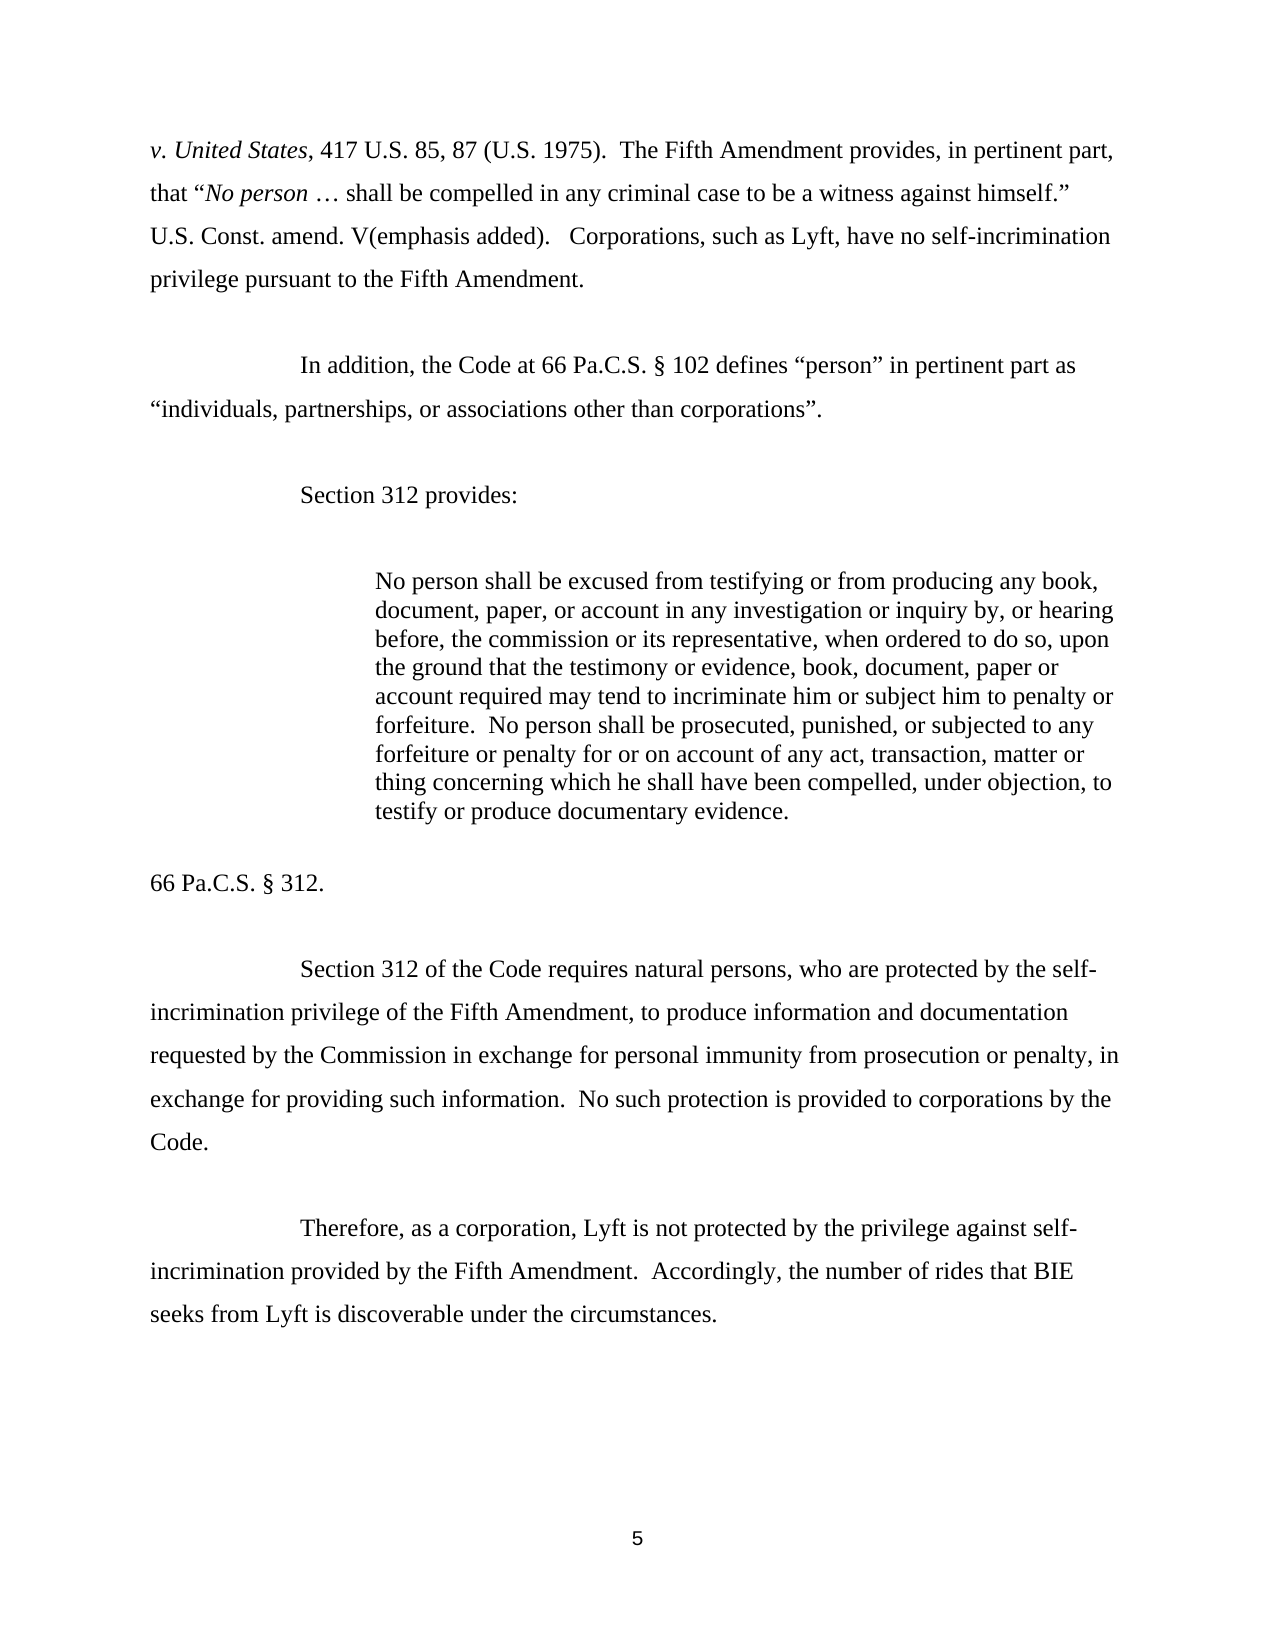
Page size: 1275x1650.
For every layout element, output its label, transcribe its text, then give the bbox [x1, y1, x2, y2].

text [150, 135, 1125, 293]
text Section 312 provides: [150, 480, 1125, 509]
text No person shall be excused from testifying or from producing any book, document, paper, or account in any investigation or inquiry by, or hearing before, the commission or its representative, when ordered to do so, upon the ground that the testimony or evidence, book, document, paper or account required may tend to incriminate him or subject him to penalty or forfeiture. No person shall be prosecuted, punished, or subjected to any forfeiture or penalty for or on account of any act, transaction, matter or thing concerning which he shall have been compelled, under objection, to testify or produce documentary evidence. [375, 566, 1125, 825]
text 66 Pa.C.S. § 312. [150, 868, 1125, 897]
text In addition, the Code at 66 Pa.C.S. § 102 defines “person” in pertinent part as “individuals, partnerships, or associations other than corporations”. [150, 351, 1125, 422]
text Therefore, as a corporation, Lyft is not protected by the privilege against self- incrimination provided by the Fifth Amendment. Accordingly, the number of rides that BIE seeks from Lyft is discoverable under the circumstances. [150, 1213, 1125, 1328]
text Section 312 of the Code requires natural persons, who are protected by the self-incrimination privilege of the Fifth Amendment, to produce information and documentation requested by the Commission in exchange for personal immunity from prosecution or penalty, in exchange for providing such information. No such protection is provided to corporations by the Code. [150, 954, 1125, 1156]
